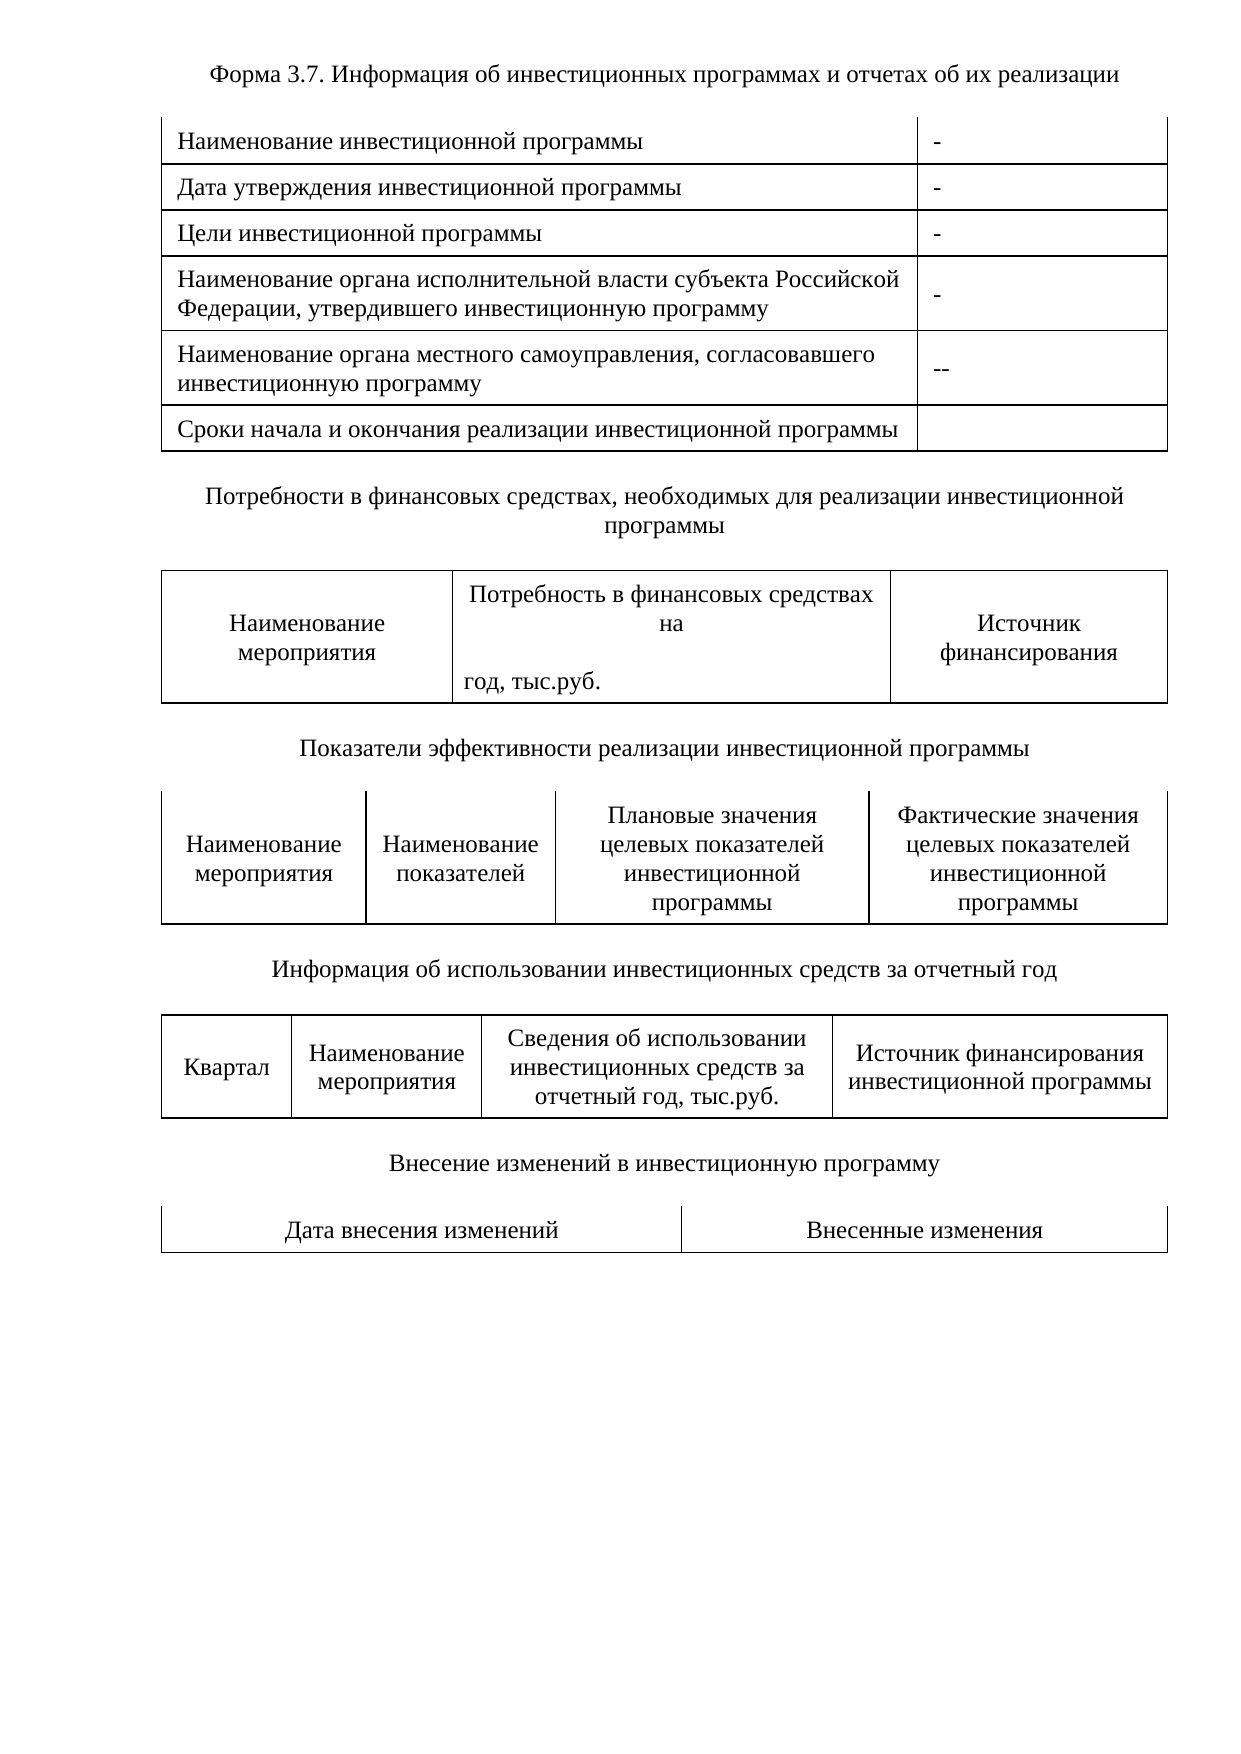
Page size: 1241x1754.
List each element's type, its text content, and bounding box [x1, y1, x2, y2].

table_cell Сведения об использовании инвестиционных средств за отчетный год, тыс.руб. [482, 1016, 832, 1117]
table_cell - [918, 257, 1167, 329]
table_cell Наименование органа исполнительной власти субъекта Российской Федерации, утвердившего инвестиционную программу [162, 257, 917, 329]
text Форма 3.7. Информация об инвестиционных программах и отчетах об их реализации [177, 59, 1152, 88]
table_cell - [918, 211, 1167, 255]
text Потребности в финансовых средствах, необходимых для реализации инвестиционной программы [177, 481, 1152, 538]
table_cell Фактические значения целевых показателей инвестиционной программы [870, 791, 1167, 923]
table_cell Сроки начала и окончания реализации инвестиционной программы [162, 406, 917, 450]
table_cell Наименование мероприятия [292, 1016, 481, 1117]
table_cell Плановые значения целевых показателей инвестиционной программы [556, 791, 868, 923]
table_cell Дата внесения изменений [162, 1206, 681, 1252]
table_cell - [918, 117, 1167, 163]
table_cell Квартал [162, 1016, 291, 1117]
text Информация об использовании инвестиционных средств за отчетный год [177, 954, 1152, 983]
table_cell Внесенные изменения [682, 1206, 1167, 1252]
table_cell Наименование мероприятия [162, 571, 452, 702]
table_cell [918, 406, 1167, 450]
table_cell Потребность в финансовых средствах на год, тыс.руб. [453, 571, 890, 702]
table_cell Цели инвестиционной программы [162, 211, 917, 255]
table_cell - [918, 165, 1167, 209]
table_cell Наименование показателей [367, 791, 555, 923]
text Внесение изменений в инвестиционную программу [177, 1148, 1152, 1177]
table_cell Дата утверждения инвестиционной программы [162, 165, 917, 209]
text Показатели эффективности реализации инвестиционной программы [177, 733, 1152, 762]
table_cell Источник финансирования [891, 571, 1167, 702]
table_cell -- [918, 331, 1167, 404]
table_cell Наименование инвестиционной программы [162, 117, 917, 163]
table_cell Источник финансирования инвестиционной программы [833, 1016, 1167, 1117]
table_cell Наименование мероприятия [162, 791, 365, 923]
table_cell Наименование органа местного самоуправления, согласовавшего инвестиционную программу [162, 331, 917, 404]
